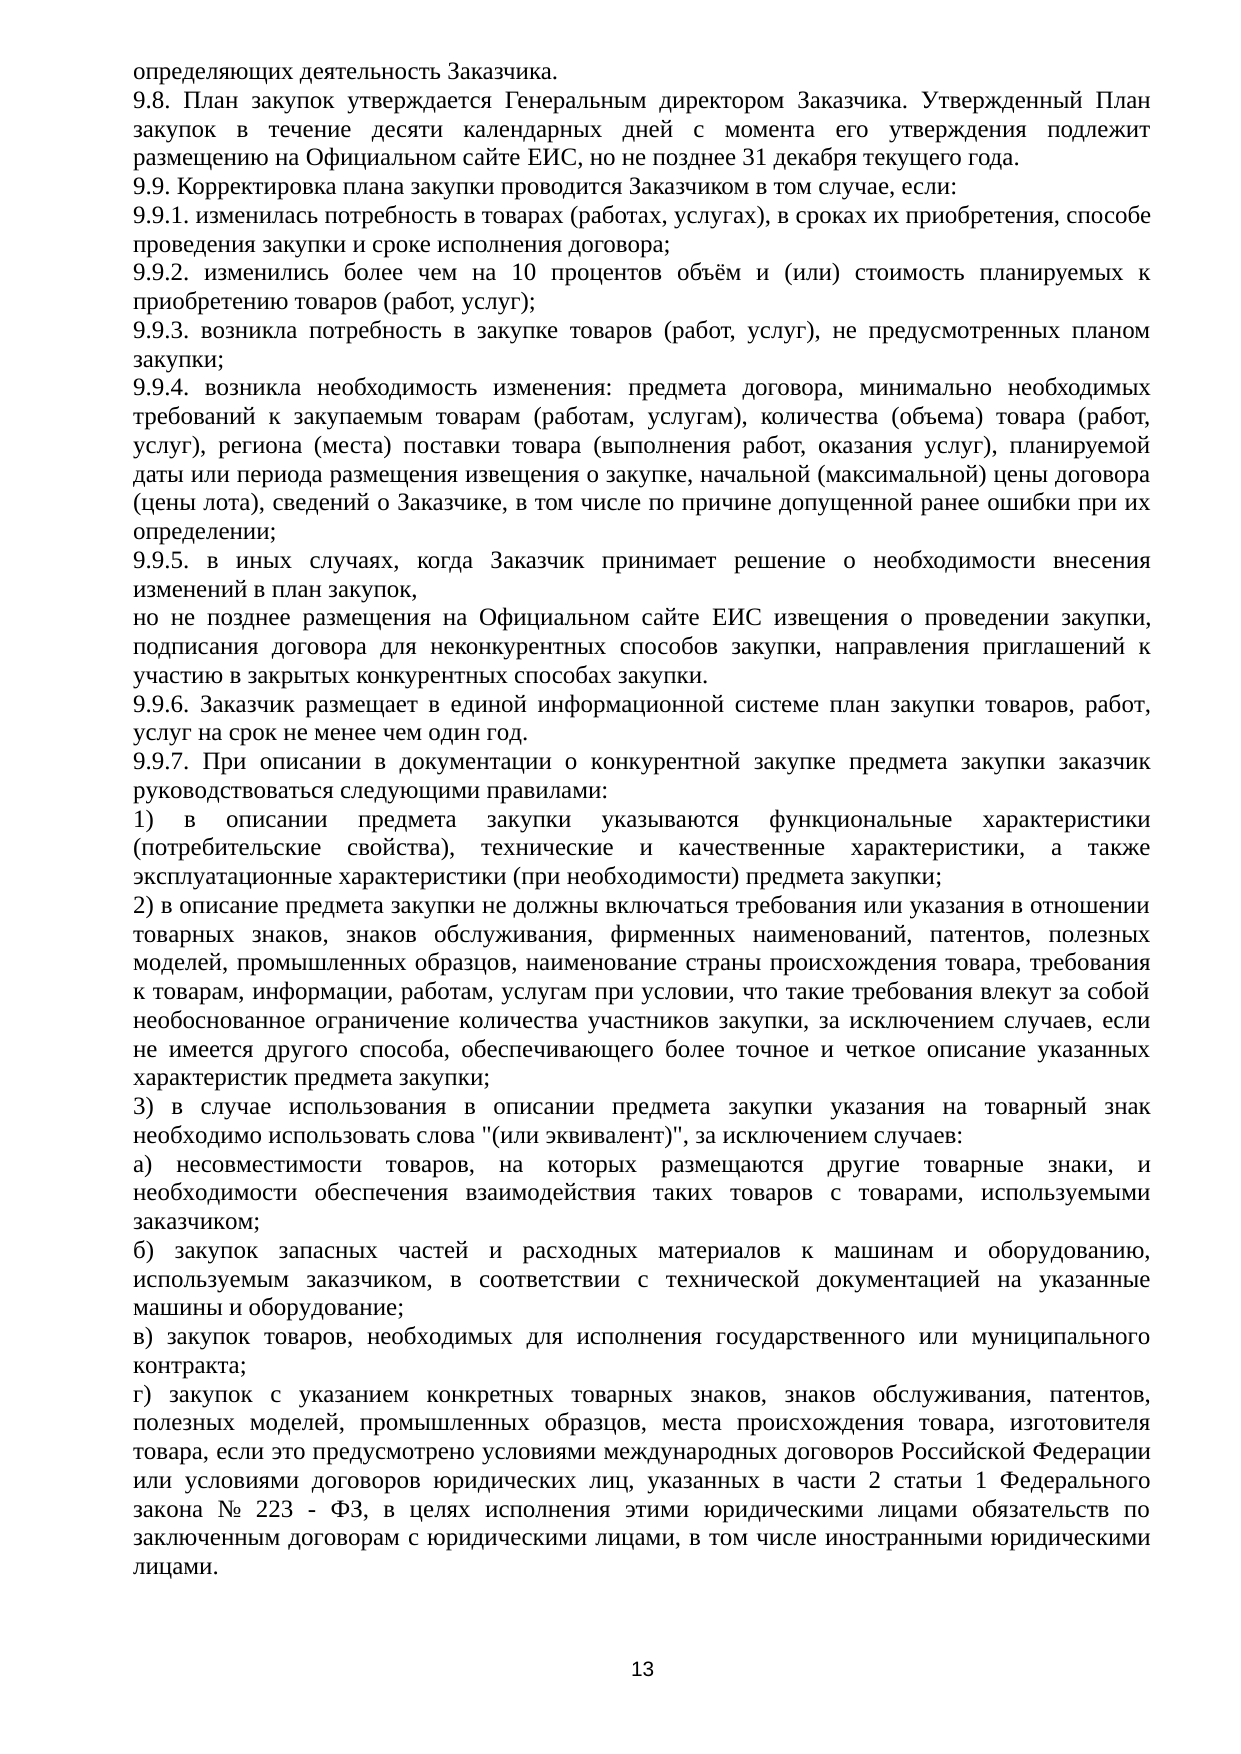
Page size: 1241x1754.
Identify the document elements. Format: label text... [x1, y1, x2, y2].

text 9.9.6. Заказчик размещает в единой информационной системе план закупки товаров, работ, услуг на срок не менее чем один год. [133, 689, 1152, 746]
text но не позднее размещения на Официальном сайте ЕИС извещения о проведении закупки, подписания договора для неконкурентных способов закупки, направления приглашений к участию в закрытых конкурентных способах закупки. [133, 602, 1152, 689]
text а) несовместимости товаров, на которых размещаются другие товарные знаки, и необходимости обеспечения взаимодействия таких товаров с товарами, используемыми заказчиком; [133, 1149, 1152, 1235]
text 9.9. Корректировка плана закупки проводится Заказчиком в том случае, если: [133, 171, 1152, 200]
text 2) в описание предмета закупки не должны включаться требования или указания в отношении товарных знаков, знаков обслуживания, фирменных наименований, патентов, полезных моделей, промышленных образцов, наименование страны происхождения товара, требования к товарам, информации, работам, услугам при условии, что такие требования влекут за собой необоснованное ограничение количества участников закупки, за исключением случаев, если не имеется другого способа, обеспечивающего более точное и четкое описание указанных характеристик предмета закупки; [133, 890, 1152, 1091]
text 9.9.3. возникла потребность в закупке товаров (работ, услуг), не предусмотренных планом закупки; [133, 315, 1152, 372]
text 9.9.7. При описании в документации о конкурентной закупке предмета закупки заказчик руководствоваться следующими правилами: [133, 746, 1152, 804]
text г) закупок с указанием конкретных товарных знаков, знаков обслуживания, патентов, полезных моделей, промышленных образцов, места происхождения товара, изготовителя товара, если это предусмотрено условиями международных договоров Российской Федерации или условиями договоров юридических лиц, указанных в части 2 статьи 1 Федерального закона № 223 - ФЗ, в целях исполнения этими юридическими лицами обязательств по заключенным договорам с юридическими лицами, в том числе иностранными юридическими лицами. [133, 1379, 1152, 1580]
text 9.8. План закупок утверждается Генеральным директором Заказчика. Утвержденный План закупок в течение десяти календарных дней с момента его утверждения подлежит размещению на Официальном сайте ЕИС, но не позднее 31 декабря текущего года. [133, 85, 1152, 171]
text 9.9.5. в иных случаях, когда Заказчик принимает решение о необходимости внесения изменений в план закупок, [133, 545, 1152, 602]
text 9.9.1. изменилась потребность в товарах (работах, услугах), в сроках их приобретения, способе проведения закупки и сроке исполнения договора; [133, 200, 1152, 257]
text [133, 56, 1152, 85]
text б) закупок запасных частей и расходных материалов к машинам и оборудованию, используемым заказчиком, в соответствии с технической документацией на указанные машины и оборудование; [133, 1235, 1152, 1321]
text 9.9.4. возникла необходимость изменения: предмета договора, минимально необходимых требований к закупаемым товарам (работам, услугам), количества (объема) товара (работ, услуг), региона (места) поставки товара (выполнения работ, оказания услуг), планируемой даты или периода размещения извещения о закупке, начальной (максимальной) цены договора (цены лота), сведений о Заказчике, в том числе по причине допущенной ранее ошибки при их определении; [133, 372, 1152, 545]
text 1) в описании предмета закупки указываются функциональные характеристики (потребительские свойства), технические и качественные характеристики, а также эксплуатационные характеристики (при необходимости) предмета закупки; [133, 804, 1152, 890]
text 3) в случае использования в описании предмета закупки указания на товарный знак необходимо использовать слова "(или эквивалент)", за исключением случаев: [133, 1091, 1152, 1149]
text 9.9.2. изменились более чем на 10 процентов объём и (или) стоимость планируемых к приобретению товаров (работ, услуг); [133, 257, 1152, 315]
text в) закупок товаров, необходимых для исполнения государственного или муниципального контракта; [133, 1321, 1152, 1379]
